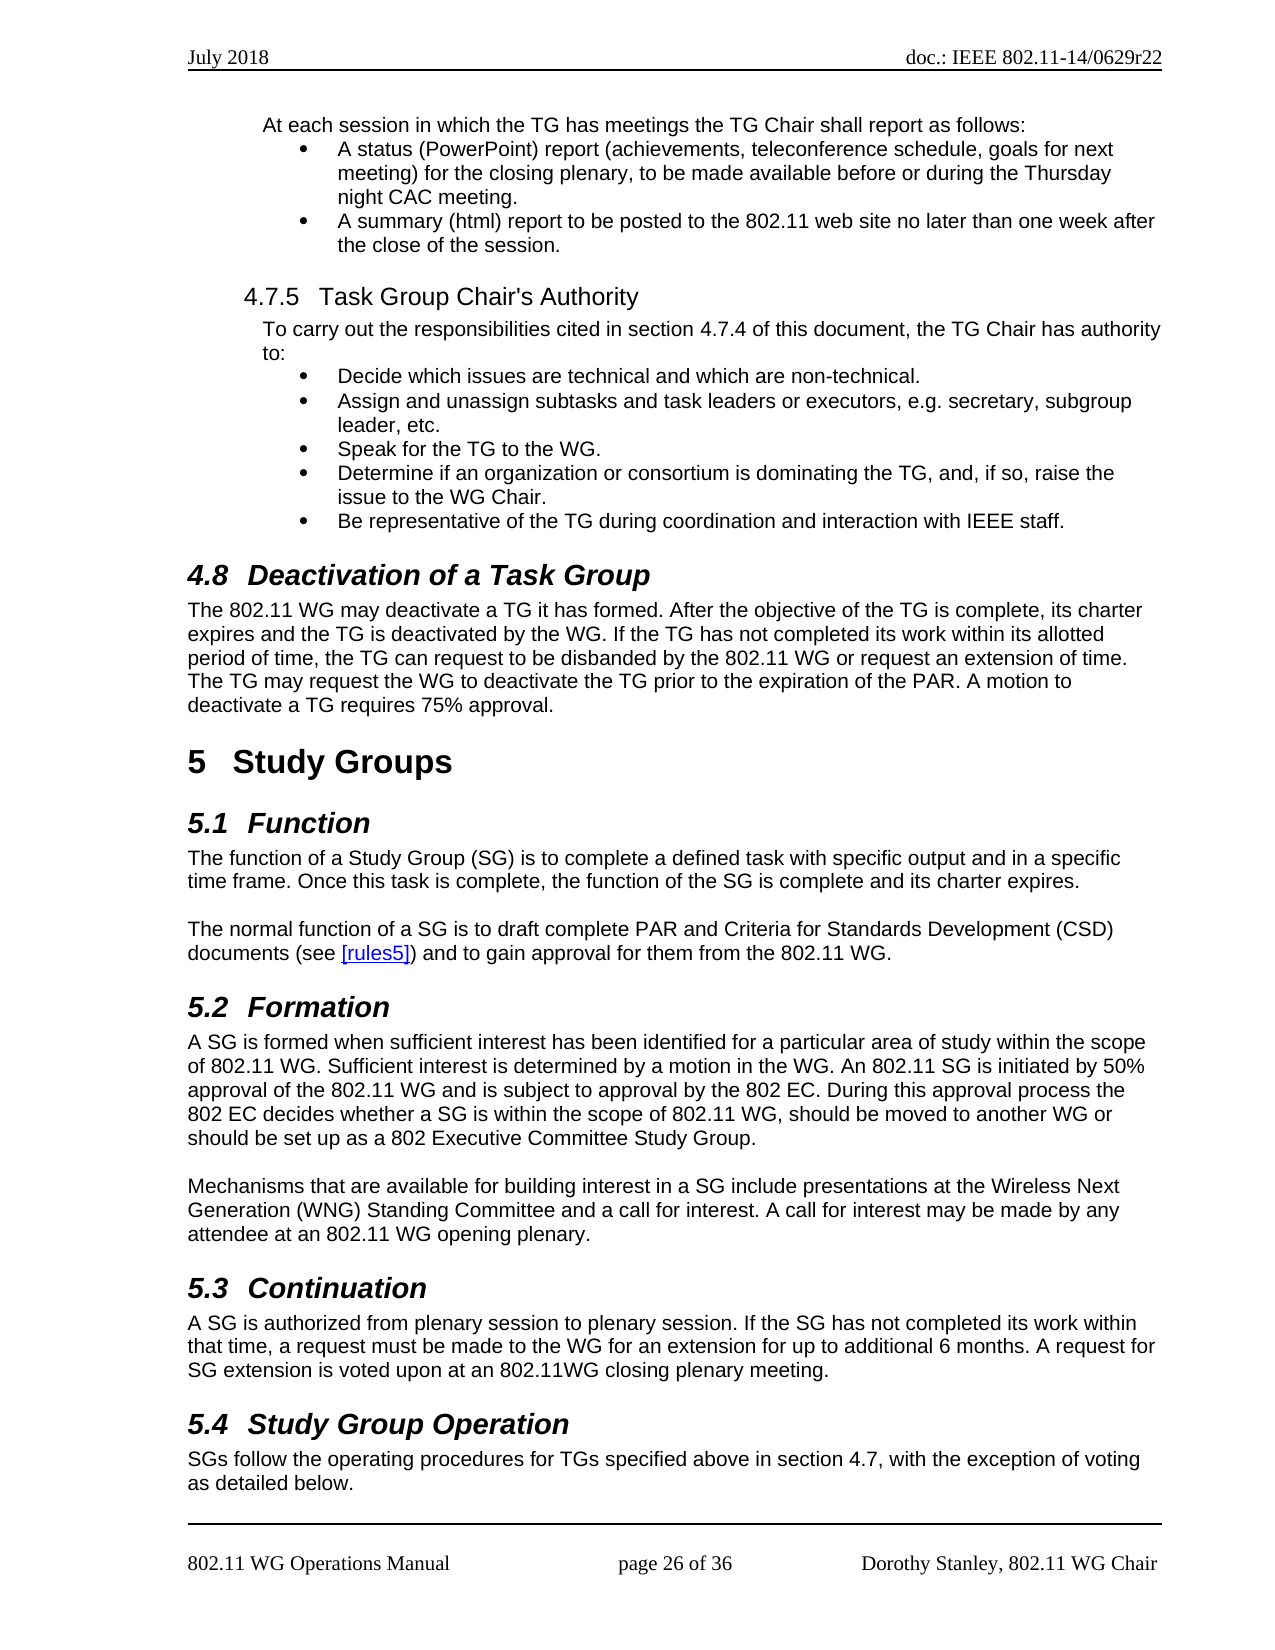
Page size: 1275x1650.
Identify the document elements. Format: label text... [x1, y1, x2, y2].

text The 802.11 WG may deactivate a TG it has formed. After the objective of the TG is complete, its charter expires and the TG is deactivated by the WG. If the TG has not completed its work within its allotted period of time, the TG can request to be disbanded by the 802.11 WG or request an extension of time. The TG may request the WG to deactivate the TG prior to the expiration of the PAR. A motion to deactivate a TG requires 75% approval. [187, 597, 1162, 717]
subtitle Formation [187, 990, 1162, 1024]
subtitle Study Groups [187, 742, 1162, 781]
list Speak for the TG to the WG. [300, 436, 1162, 461]
subtitle Deactivation of a Task Group [187, 558, 1162, 591]
text The normal function of a SG is to draft complete PAR and Criteria for Standards Development (CSD) documents (see [rules5]) and to gain approval for them from the 802.11 WG. [187, 917, 1162, 965]
text To carry out the responsibilities cited in section 4.7.4 of this document, the TG Chair has authority to: [262, 316, 1162, 364]
list Determine if an organization or consortium is dominating the TG, and, if so, raise the issue to the WG Chair. [300, 461, 1162, 508]
subtitle Task Group Chair's Authority [244, 281, 1162, 310]
text Mechanisms that are available for building interest in a SG include presentations at the Wireless Next Generation (WNG) Standing Committee and a call for interest. A call for interest may be made by any attendee at an 802.11 WG opening plenary. [187, 1174, 1162, 1246]
text The function of a Study Group (SG) is to complete a defined task with specific output and in a specific time frame. Once this task is complete, the function of the SG is complete and its charter expires. [187, 845, 1162, 893]
list Be representative of the TG during coordination and interaction with IEEE staff. [300, 508, 1162, 533]
list Decide which issues are technical and which are non-technical. [300, 364, 1162, 388]
list A status (PowerPoint) report (achievements, teleconference schedule, goals for next meeting) for the closing plenary, to be made available before or during the Thursday night CAC meeting. [300, 136, 1162, 208]
text SGs follow the operating procedures for TGs specified above in section 4.7, with the exception of voting as detailed below. [187, 1447, 1162, 1495]
subtitle Function [187, 806, 1162, 839]
text At each session in which the TG has meetings the TG Chair shall report as follows: [262, 112, 1162, 136]
subtitle Study Group Operation [187, 1407, 1162, 1441]
text A SG is authorized from plenary session to plenary session. If the SG has not completed its work within that time, a request must be made to the WG for an extension for up to additional 6 months. A request for SG extension is voted upon at an 802.11WG closing plenary meeting. [187, 1310, 1162, 1382]
subtitle Continuation [187, 1271, 1162, 1304]
text A SG is formed when sufficient interest has been identified for a particular area of study within the scope of 802.11 WG. Sufficient interest is determined by a motion in the WG. An 802.11 SG is initiated by 50% approval of the 802.11 WG and is subject to approval by the 802 EC. During this approval process the 802 EC decides whether a SG is within the scope of 802.11 WG, should be moved to another WG or should be set up as a 802 Executive Committee Study Group. [187, 1030, 1162, 1150]
list Assign and unassign subtasks and task leaders or executors, e.g. secretary, subgroup leader, etc. [300, 388, 1162, 436]
list A summary (html) report to be posted to the 802.11 web site no later than one week after the close of the session. [300, 208, 1162, 256]
